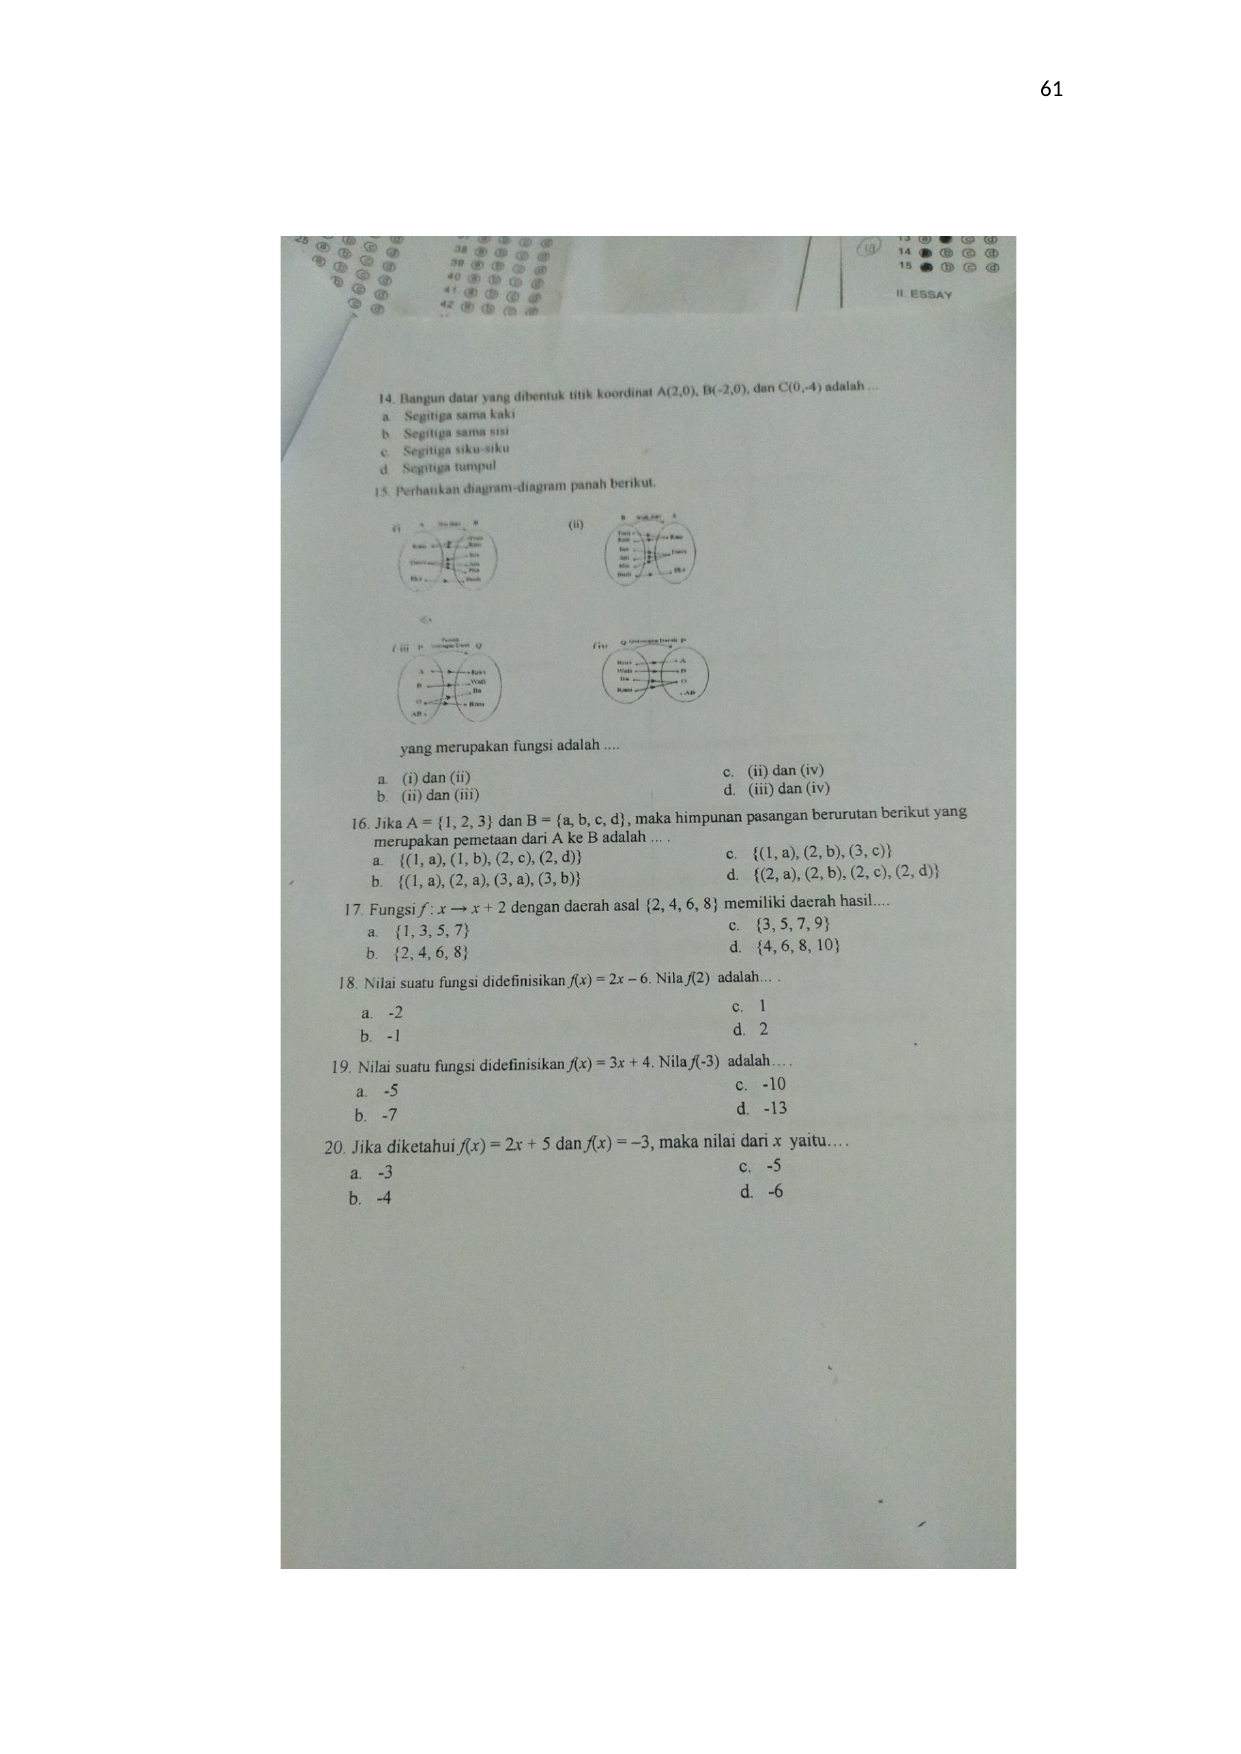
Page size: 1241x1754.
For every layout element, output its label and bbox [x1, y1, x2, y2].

picture [280, 236, 1017, 1569]
